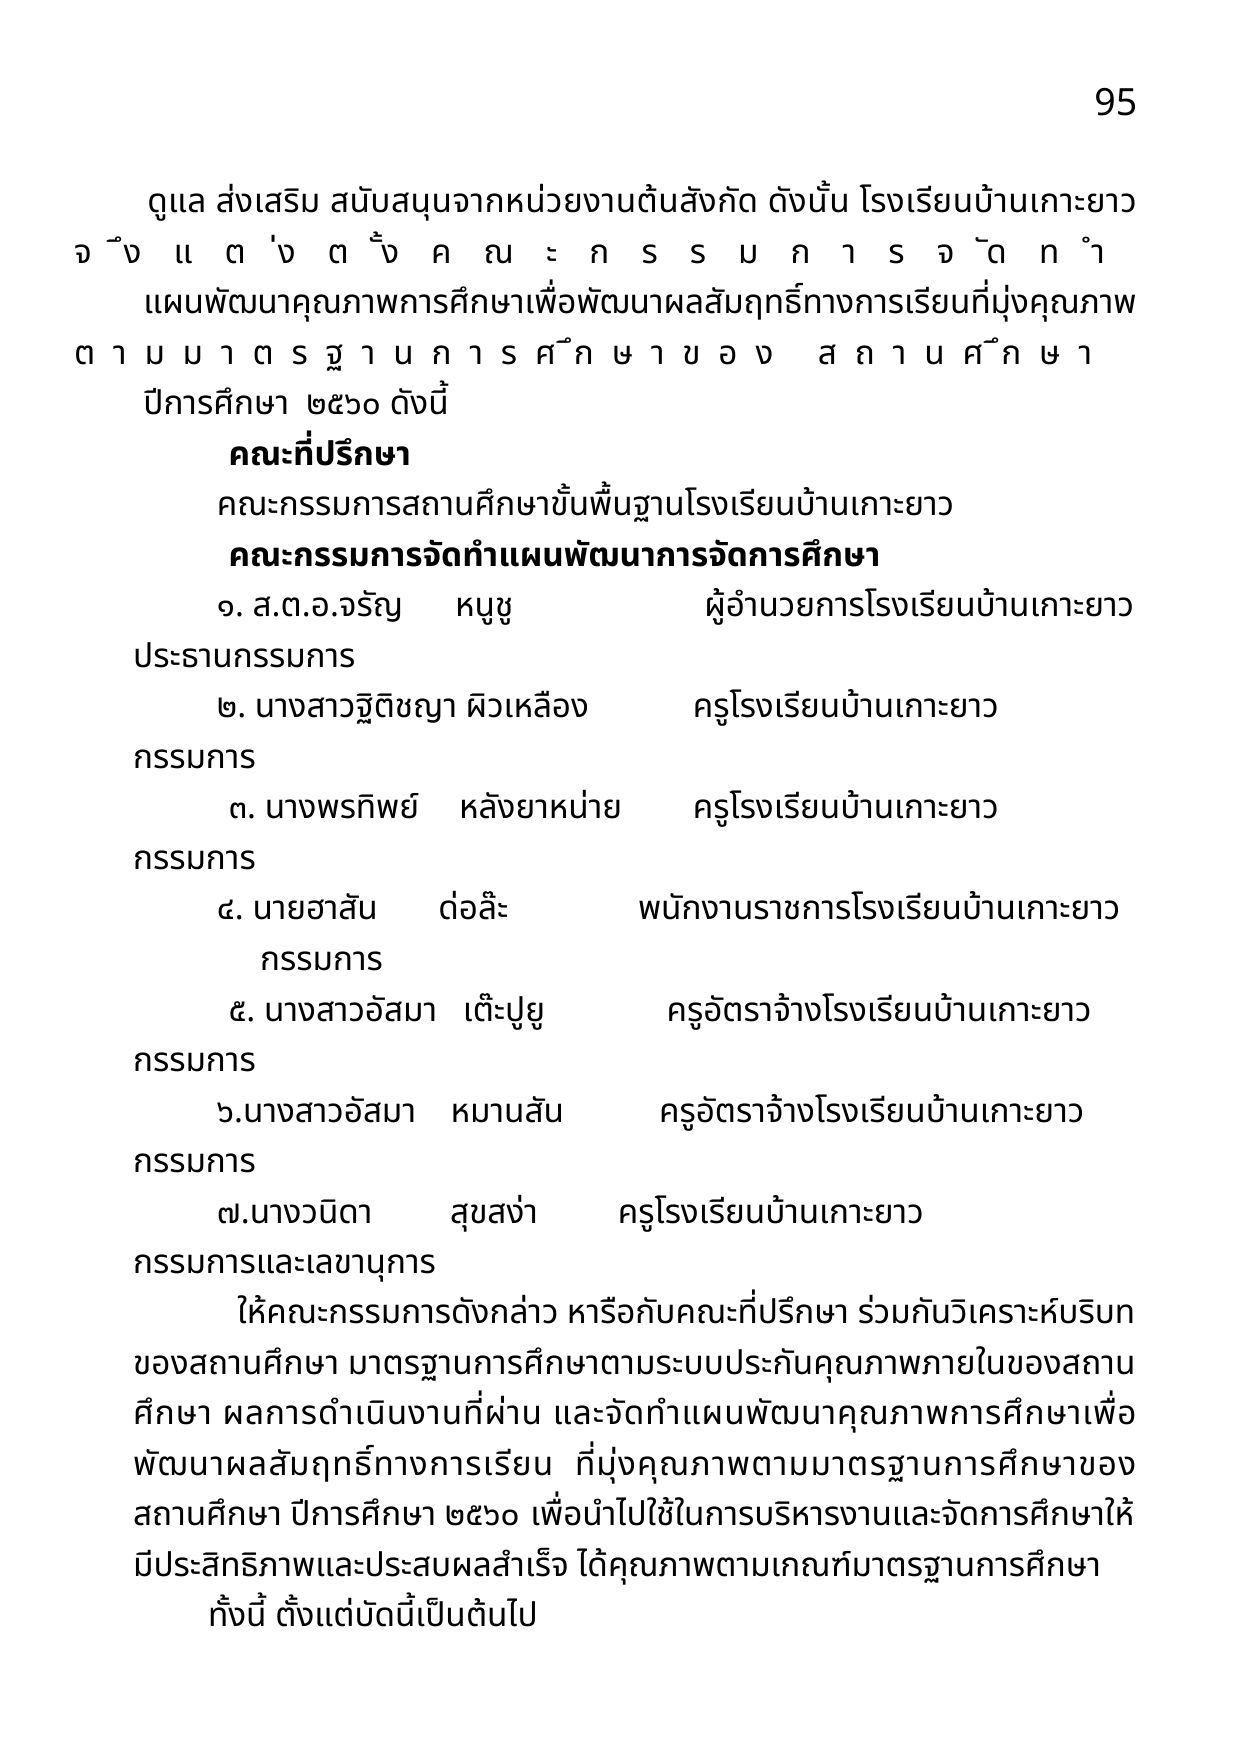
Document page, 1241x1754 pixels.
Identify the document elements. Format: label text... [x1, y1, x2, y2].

text ๔. นายฮาสัน ด่อล๊ะ พนักงานราชการโรงเรียนบ้านเกาะยาว กรรมการ [133, 884, 1137, 985]
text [74, 177, 1137, 430]
text ๖.นางสาวอัสมา หมานสัน ครูอัตราจ้างโรงเรียนบ้านเกาะยาว กรรมการ [133, 1086, 1137, 1187]
text ๗.นางวนิดา สุขสง่า ครูโรงเรียนบ้านเกาะยาว กรรมการและเลขานุการ [133, 1187, 1137, 1288]
text ๕. นางสาวอัสมา เต๊ะปูยู ครูอัตราจ้างโรงเรียนบ้านเกาะยาว กรรมการ [133, 985, 1137, 1086]
text ให้คณะกรรมการดังกล่าว หารือกับคณะที่ปรึกษา ร่วมกันวิเคราะห์บริบทของสถานศึกษา มาตรฐานการศึกษาตามระบบประกันคุณภาพภายในของสถานศึกษา ผลการดำเนินงานที่ผ่าน และจัดทำแผนพัฒนาคุณภาพการศึกษาเพื่อพัฒนาผลสัมฤทธิ์ทางการเรียน ที่มุ่งคุณภาพตามมาตรฐานการศึกษาของสถานศึกษา ปีการศึกษา ๒๕๖๐ เพื่อนำไปใช้ในการบริหารงานและจัดการศึกษาให้มีประสิทธิภาพและประสบผลสำเร็จ ได้คุณภาพตามเกณฑ์มาตรฐานการศึกษา [133, 1288, 1137, 1591]
text ๑. ส.ต.อ.จรัญ หนูชู ผู้อำนวยการโรงเรียนบ้านเกาะยาว ประธานกรรมการ [133, 581, 1137, 682]
text คณะกรรมการสถานศึกษาขั้นพื้นฐานโรงเรียนบ้านเกาะยาว [133, 480, 1137, 531]
text คณะที่ปรึกษา [133, 430, 1137, 480]
text ๒. นางสาวฐิติชญา ผิวเหลือง ครูโรงเรียนบ้านเกาะยาว กรรมการ [133, 682, 1137, 783]
text ๓. นางพรทิพย์ หลังยาหน่าย ครูโรงเรียนบ้านเกาะยาว กรรมการ [133, 783, 1137, 884]
text ทั้งนี้ ตั้งแต่บัดนี้เป็นต้นไป [133, 1591, 1137, 1641]
text คณะกรรมการจัดทำแผนพัฒนาการจัดการศึกษา [133, 531, 1137, 581]
